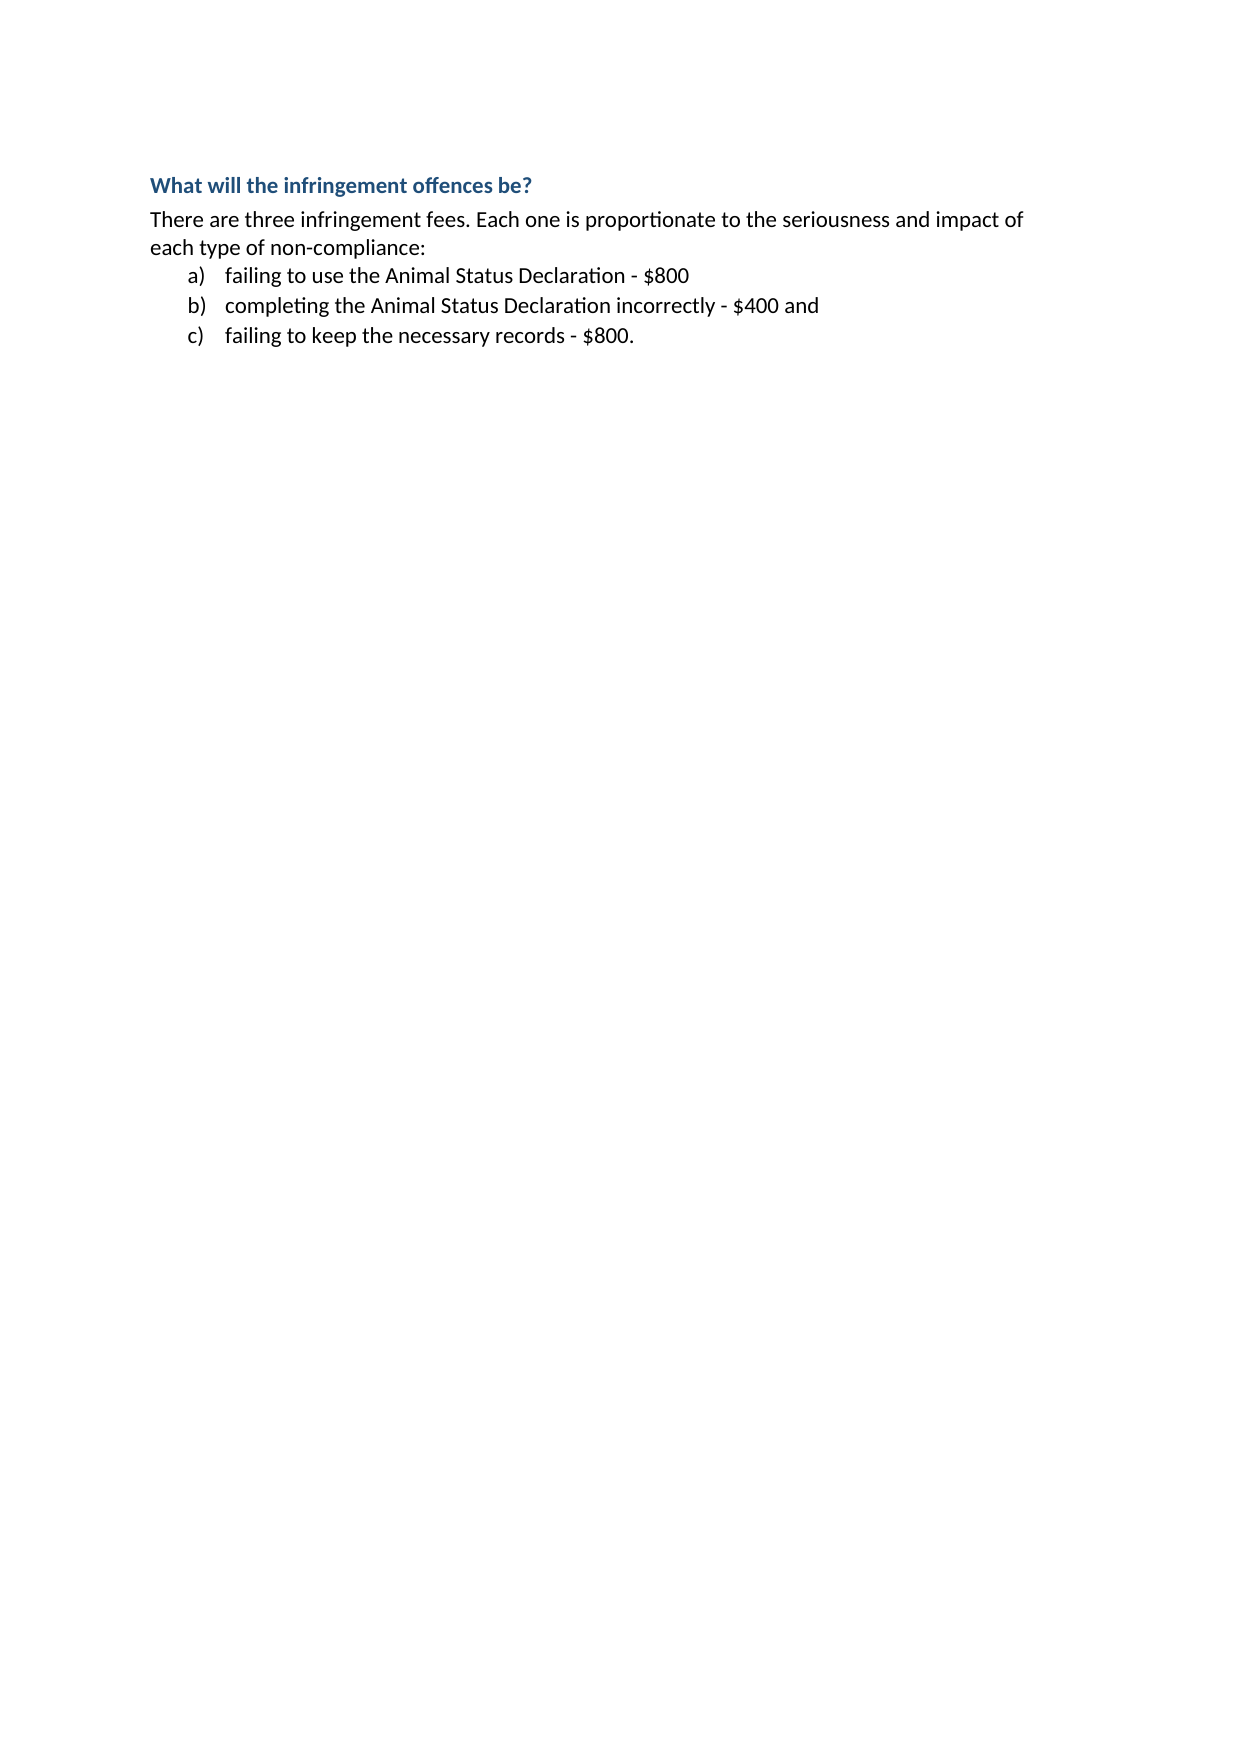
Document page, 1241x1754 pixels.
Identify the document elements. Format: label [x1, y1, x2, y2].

table_header [150, 150, 1037, 425]
